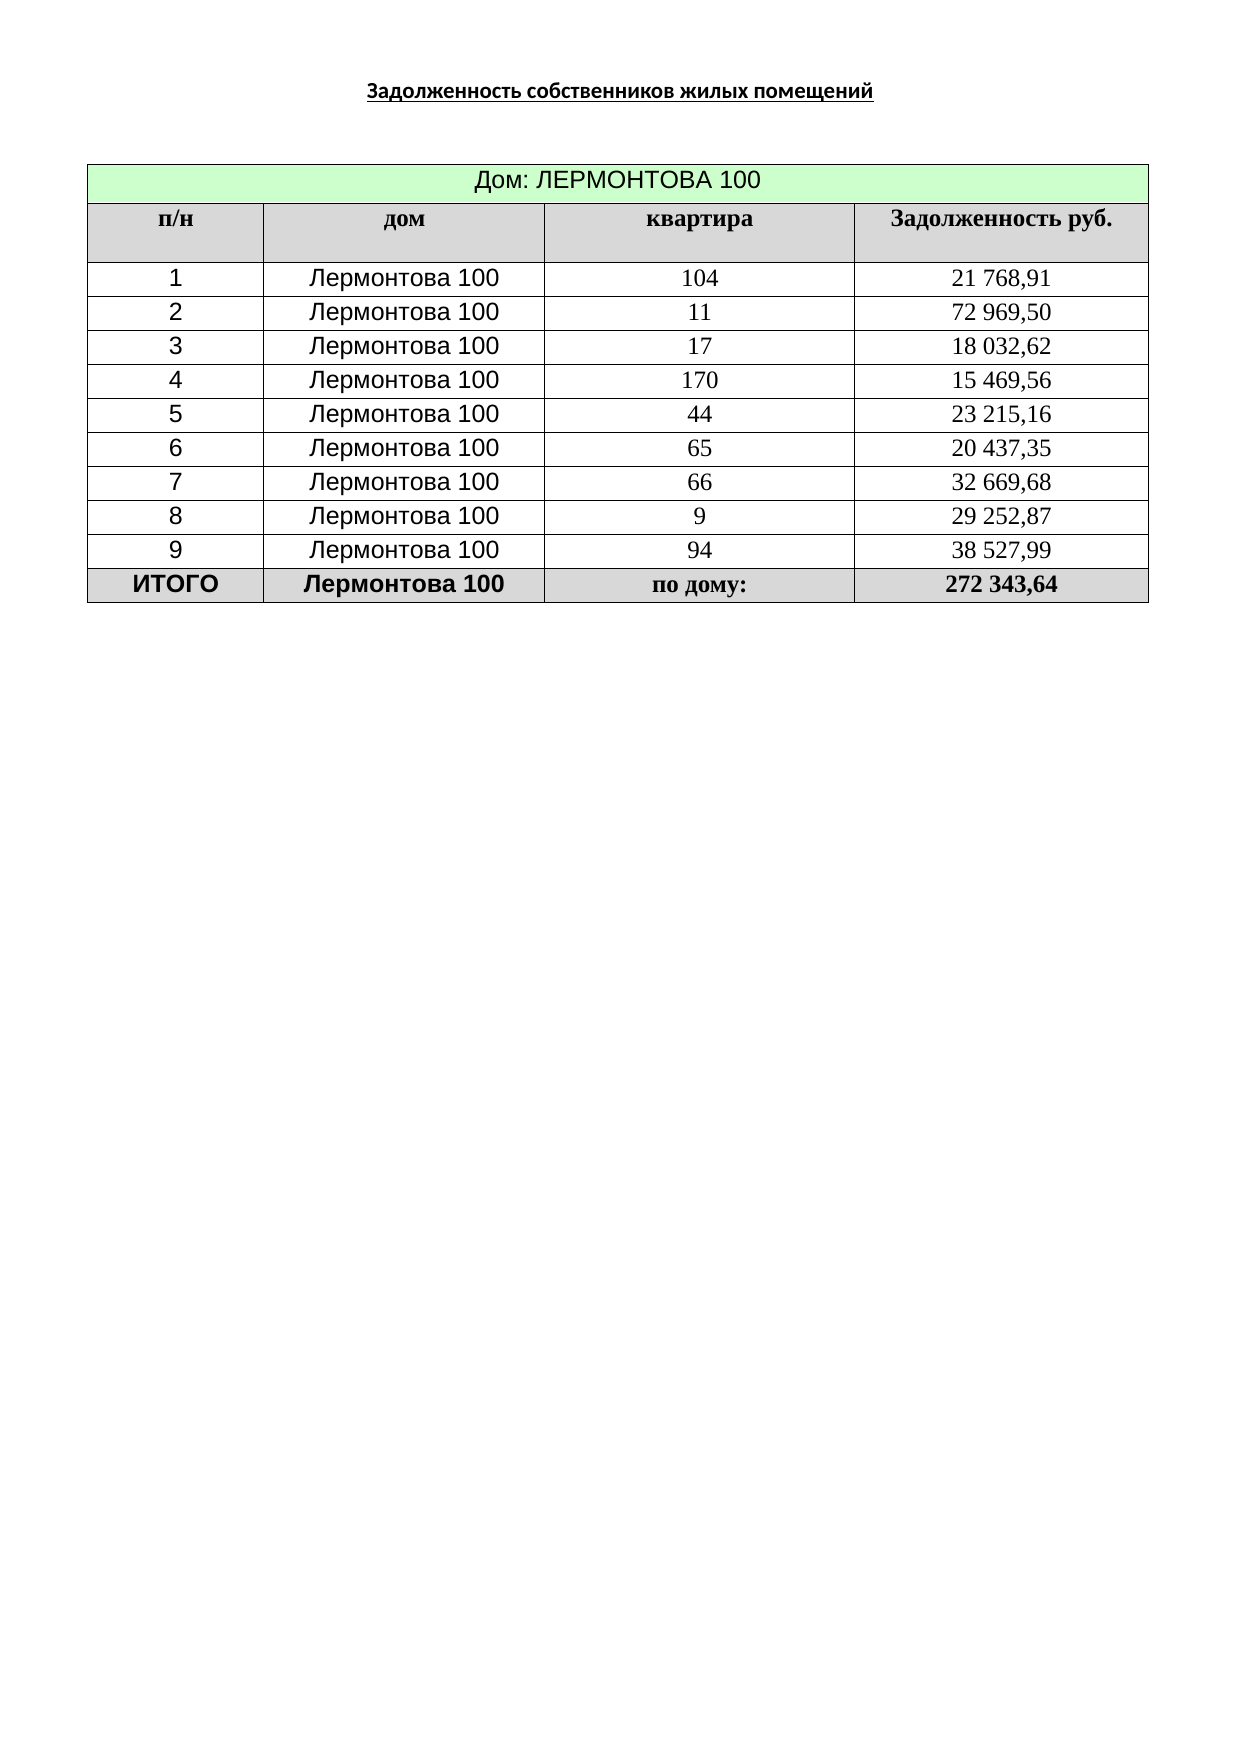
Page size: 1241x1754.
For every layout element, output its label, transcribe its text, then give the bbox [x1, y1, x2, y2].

table_cell 11 [545, 297, 854, 330]
table_cell 72 969,50 [855, 297, 1148, 330]
table_cell 20 437,35 [855, 433, 1148, 466]
table_cell 1 [88, 263, 263, 296]
table_cell 23 215,16 [855, 399, 1148, 432]
table_cell Лермонтова 100 [264, 399, 544, 432]
text Задолженность собственников жилых помещений [75, 75, 1165, 105]
table_header Дом: ЛЕРМОНТОВА 100 [88, 165, 1148, 202]
table_cell 44 [545, 399, 854, 432]
table_cell 18 032,62 [855, 331, 1148, 364]
table_cell Лермонтова 100 [264, 569, 544, 602]
table_cell дом [264, 204, 544, 262]
table_cell 94 [545, 535, 854, 568]
table_cell 21 768,91 [855, 263, 1148, 296]
table_cell Лермонтова 100 [264, 263, 544, 296]
table_cell Лермонтова 100 [264, 535, 544, 568]
table_cell Лермонтова 100 [264, 365, 544, 398]
table_cell Лермонтова 100 [264, 501, 544, 534]
table_cell 4 [88, 365, 263, 398]
table_cell 272 343,64 [855, 569, 1148, 602]
table_cell 65 [545, 433, 854, 466]
table_cell 5 [88, 399, 263, 432]
table_cell Лермонтова 100 [264, 297, 544, 330]
table_cell Лермонтова 100 [264, 467, 544, 500]
table_cell 9 [88, 535, 263, 568]
table_cell 8 [88, 501, 263, 534]
table_cell ИТОГО [88, 569, 263, 602]
table_cell по дому: [545, 569, 854, 602]
table_cell 38 527,99 [855, 535, 1148, 568]
table_cell п/н [88, 204, 263, 262]
table_cell 66 [545, 467, 854, 500]
table_cell 7 [88, 467, 263, 500]
table_cell 6 [88, 433, 263, 466]
table_cell Лермонтова 100 [264, 433, 544, 466]
table_cell Задолженность руб. [855, 204, 1148, 262]
table_cell Лермонтова 100 [264, 331, 544, 364]
table_cell 17 [545, 331, 854, 364]
table_cell квартира [545, 204, 854, 262]
table_cell 9 [545, 501, 854, 534]
table_cell 3 [88, 331, 263, 364]
table_cell 32 669,68 [855, 467, 1148, 500]
table_cell 170 [545, 365, 854, 398]
table_cell 2 [88, 297, 263, 330]
table_cell 104 [545, 263, 854, 296]
table_cell 15 469,56 [855, 365, 1148, 398]
table_cell 29 252,87 [855, 501, 1148, 534]
